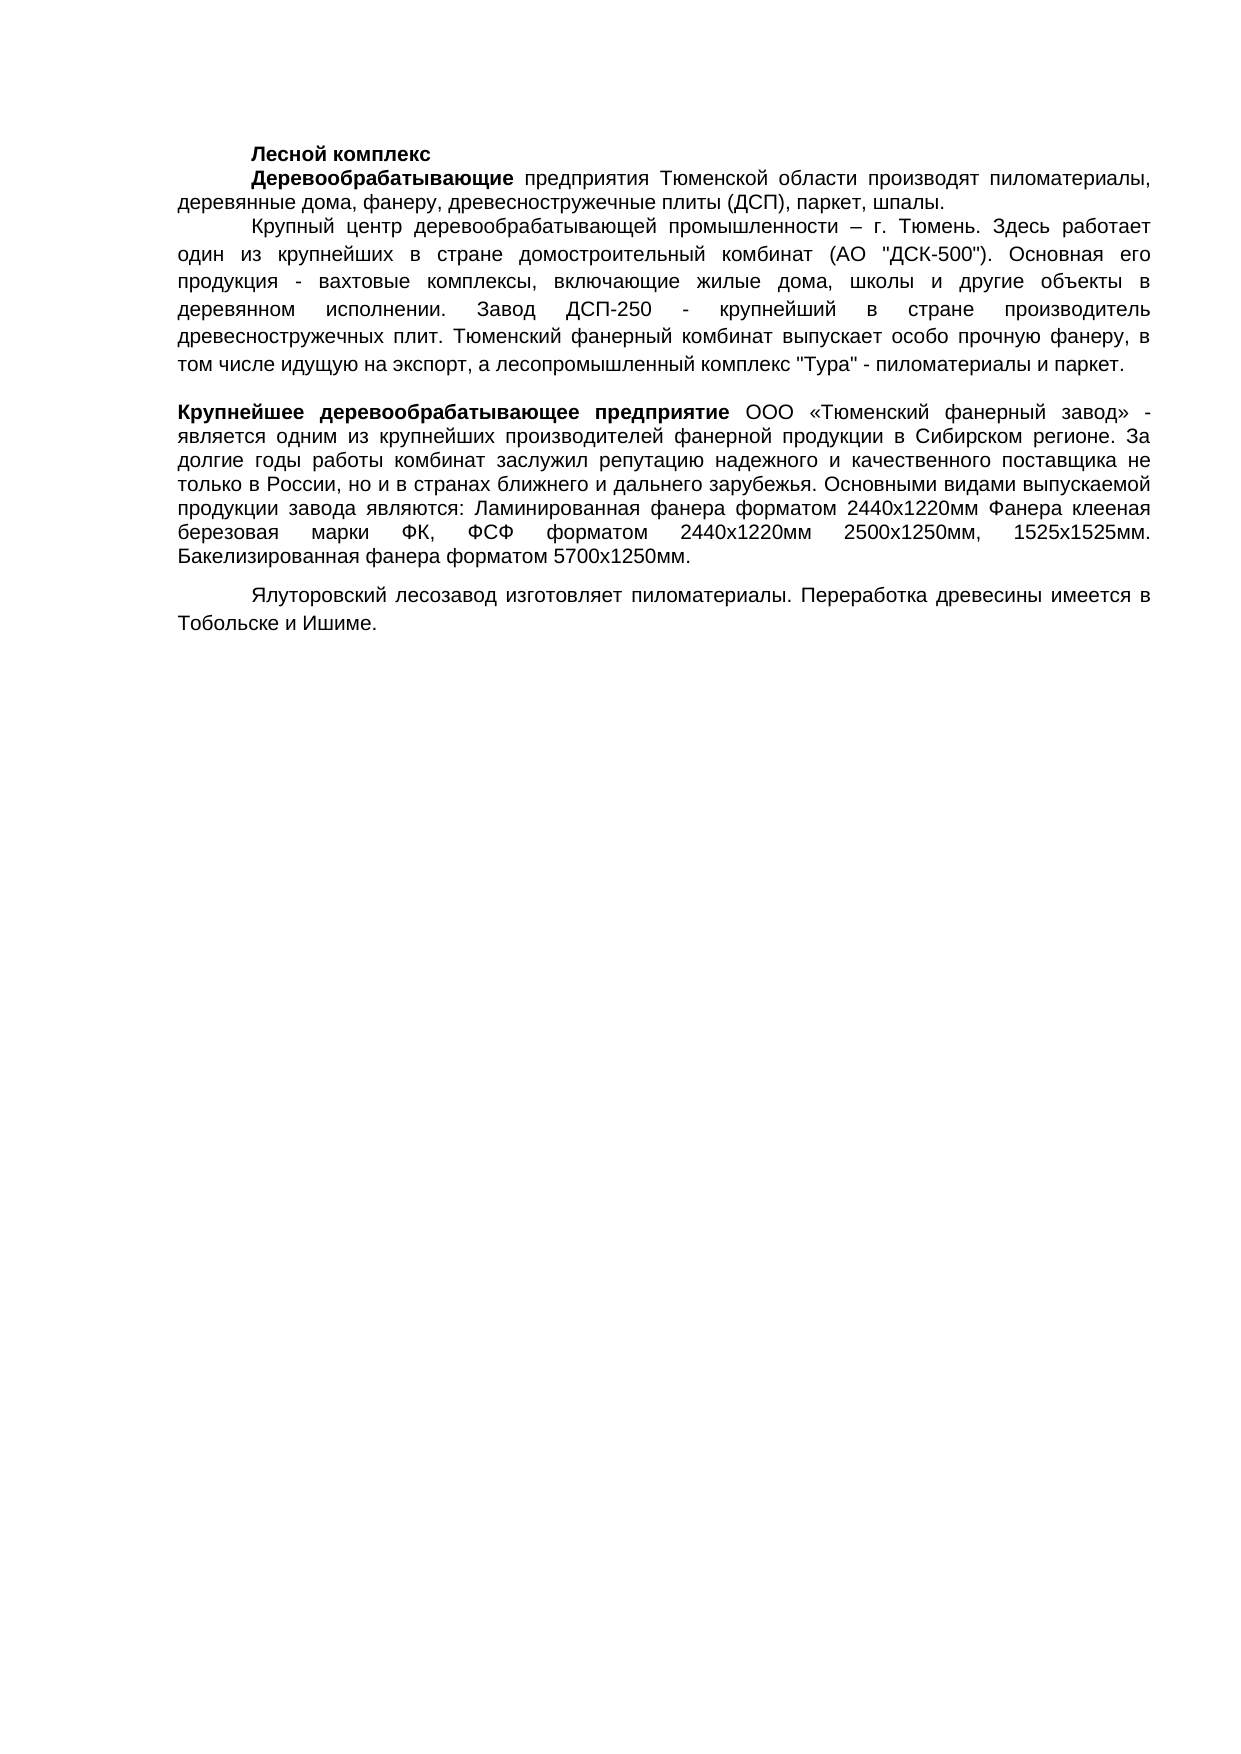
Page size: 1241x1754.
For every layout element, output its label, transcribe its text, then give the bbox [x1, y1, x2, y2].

text Крупный центр деревообрабатывающей промышленности – г. Тюмень. Здесь работает один из крупнейших в стране домостроительный комбинат (АО "ДСК-500"). Основная его продукция - вахтовые комплексы, включающие жилые дома, школы и другие объекты в деревянном исполнении. Завод ДСП-250 - крупнейший в стране производитель древесностружечных плит. Тюменский фанерный комбинат выпускает особо прочную фанеру, в том числе идущую на экспорт, а лесопромышленный комплекс "Тура" - пиломатериалы и паркет. [177, 214, 1152, 375]
text Деревообрабатывающие предприятия Тюменской области производят пиломатериалы, деревянные дома, фанеру, древесностружечные плиты (ДСП), паркет, шпалы. [177, 166, 1152, 214]
text Ялуторовский лесозавод изготовляет пиломатериалы. Переработка древесины имеется в Тобольске и Ишиме. [177, 583, 1152, 634]
text Крупнейшее деревообрабатывающее предприятие ООО «Тюменский фанерный завод» - является одним из крупнейших производителей фанерной продукции в Сибирском регионе. За долгие годы работы комбинат заслужил репутацию надежного и качественного поставщика не только в России, но и в странах ближнего и дальнего зарубежья. Основными видами выпускаемой продукции завода являются: Ламинированная фанера форматом 2440х1220мм Фанера клееная березовая марки ФК, ФСФ форматом 2440х1220мм 2500х1250мм, 1525х1525мм. Бакелизированная фанера форматом 5700х1250мм. [177, 400, 1152, 567]
text Лесной комплекс [177, 142, 1152, 166]
